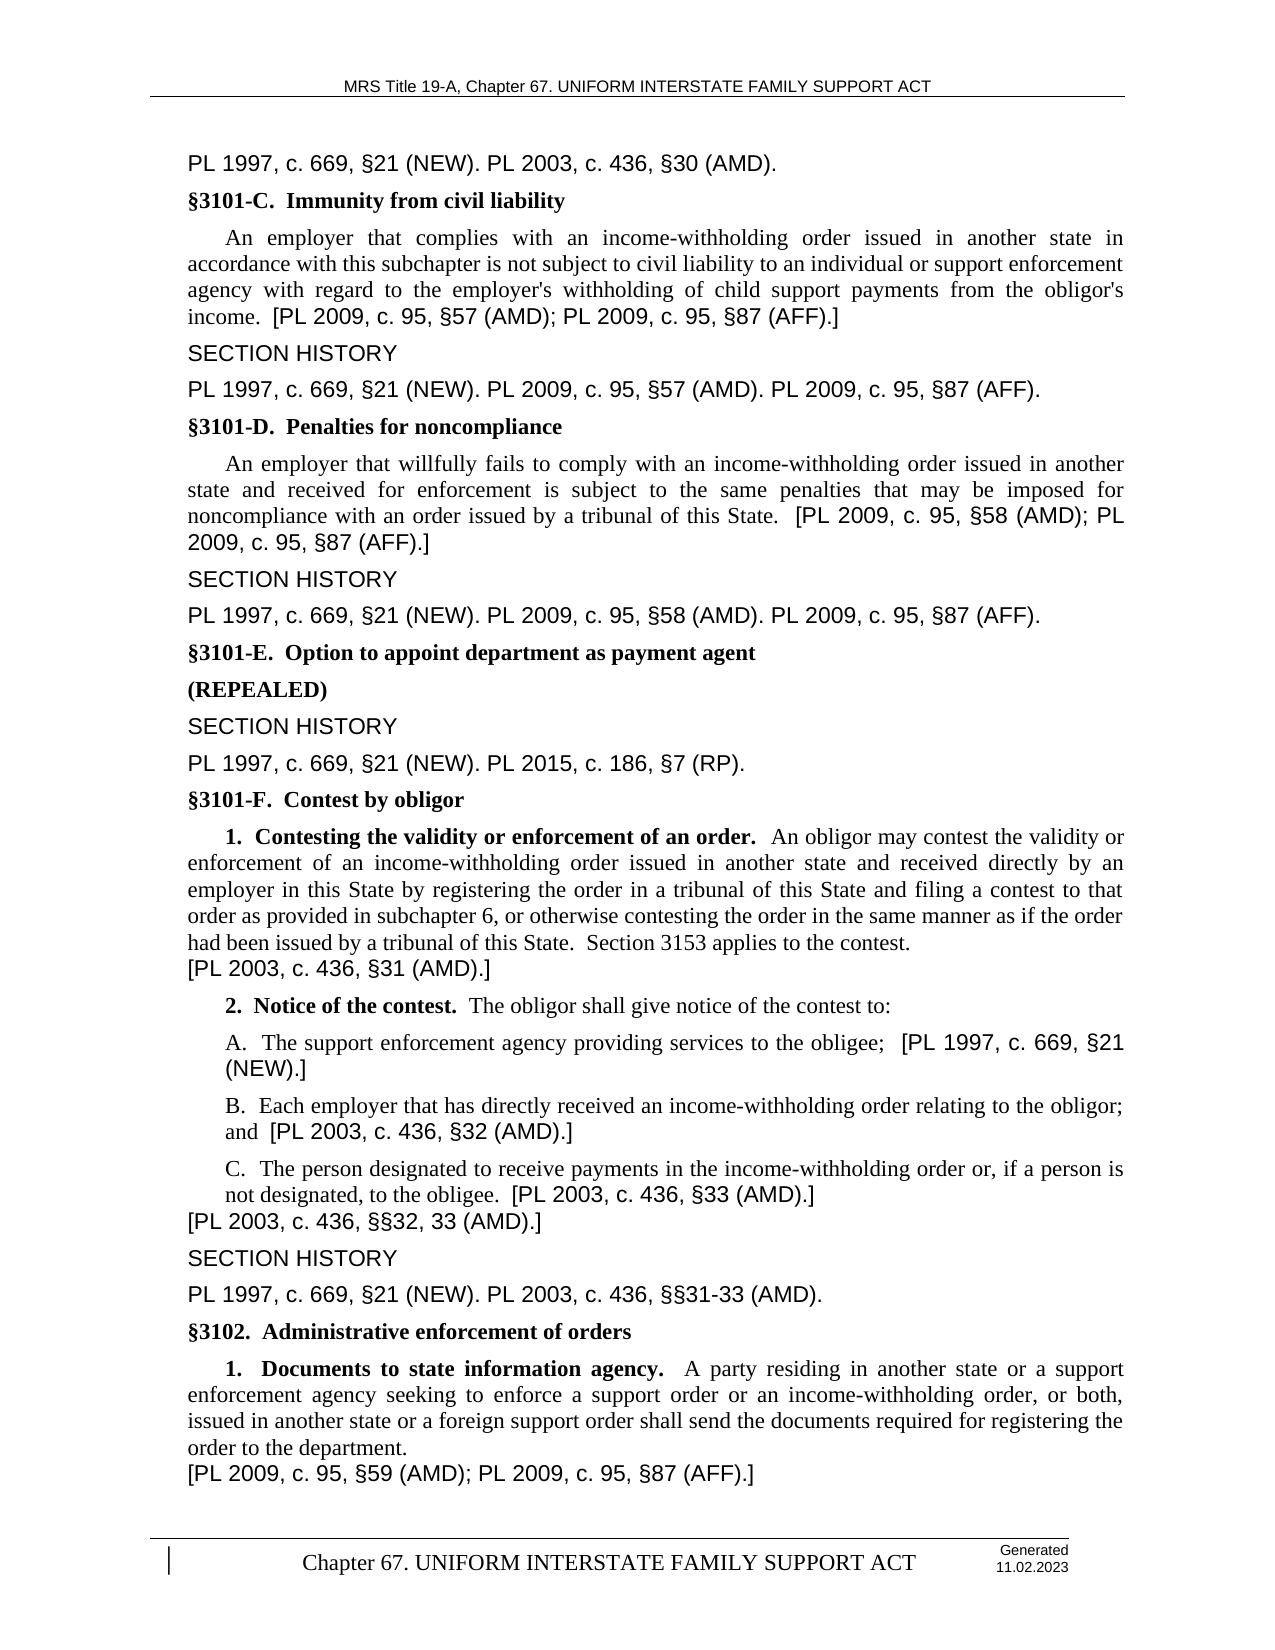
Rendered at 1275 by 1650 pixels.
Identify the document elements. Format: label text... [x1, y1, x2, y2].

text C. The person designated to receive payments in the income-withholding order or, if a person is not designated, to the obligee. [PL 2003, c. 436, §33 (AMD).] [225, 1155, 1125, 1208]
text [PL 2009, c. 95, §59 (AMD); PL 2009, c. 95, §87 (AFF).] [187, 1460, 1125, 1487]
text PL 1997, c. 669, §21 (NEW). PL 2003, c. 436, §30 (AMD). [187, 150, 1125, 176]
text A. The support enforcement agency providing services to the obligee; [PL 1997, c. 669, §21 (NEW).] [225, 1028, 1125, 1081]
text PL 1997, c. 669, §21 (NEW). PL 2015, c. 186, §7 (RP). [187, 749, 1125, 776]
text (REPEALED) [187, 676, 1125, 702]
text §3101-C. Immunity from civil liability [187, 187, 1125, 213]
text §3101-D. Penalties for noncompliance [187, 413, 1125, 439]
text An employer that complies with an income-withholding order issued in another state in accordance with this subchapter is not subject to civil liability to an individual or support enforcement agency with regard to the employer's withholding of child support payments from the obligor's income. [PL 2009, c. 95, §57 (AMD); PL 2009, c. 95, §87 (AFF).] [187, 223, 1125, 329]
text 2. Notice of the contest. The obligor shall give notice of the contest to: [187, 992, 1125, 1018]
text SECTION HISTORY [187, 566, 1125, 592]
text PL 1997, c. 669, §21 (NEW). PL 2003, c. 436, §§31-33 (AMD). [187, 1281, 1125, 1308]
text SECTION HISTORY [187, 1244, 1125, 1271]
text B. Each employer that has directly received an income-withholding order relating to the obligor; and [PL 2003, c. 436, §32 (AMD).] [225, 1092, 1125, 1144]
text SECTION HISTORY [187, 713, 1125, 739]
text §3101-F. Contest by obligor [187, 786, 1125, 813]
text §3102. Administrative enforcement of orders [187, 1318, 1125, 1344]
text PL 1997, c. 669, §21 (NEW). PL 2009, c. 95, §58 (AMD). PL 2009, c. 95, §87 (AFF). [187, 602, 1125, 629]
text SECTION HISTORY [187, 339, 1125, 366]
text [PL 2003, c. 436, §31 (AMD).] [187, 955, 1125, 981]
text [PL 2003, c. 436, §§32, 33 (AMD).] [187, 1208, 1125, 1234]
text 1. Documents to state information agency. A party residing in another state or a support enforcement agency seeking to enforce a support order or an income-withholding order, or both, issued in another state or a foreign support order shall send the documents required for registering the order to the department. [187, 1355, 1125, 1460]
text §3101-E. Option to appoint department as payment agent [187, 639, 1125, 666]
text 1. Contesting the validity or enforcement of an order. An obligor may contest the validity or enforcement of an income-withholding order issued in another state and received directly by an employer in this State by registering the order in a tribunal of this State and filing a contest to that order as provided in subchapter 6, or otherwise contesting the order in the same manner as if the order had been issued by a tribunal of this State. Section 3153 applies to the contest. [187, 823, 1125, 955]
text PL 1997, c. 669, §21 (NEW). PL 2009, c. 95, §57 (AMD). PL 2009, c. 95, §87 (AFF). [187, 376, 1125, 403]
text An employer that willfully fails to comply with an income-withholding order issued in another state and received for enforcement is subject to the same penalties that may be imposed for noncompliance with an order issued by a tribunal of this State. [PL 2009, c. 95, §58 (AMD); PL 2009, c. 95, §87 (AFF).] [187, 450, 1125, 555]
